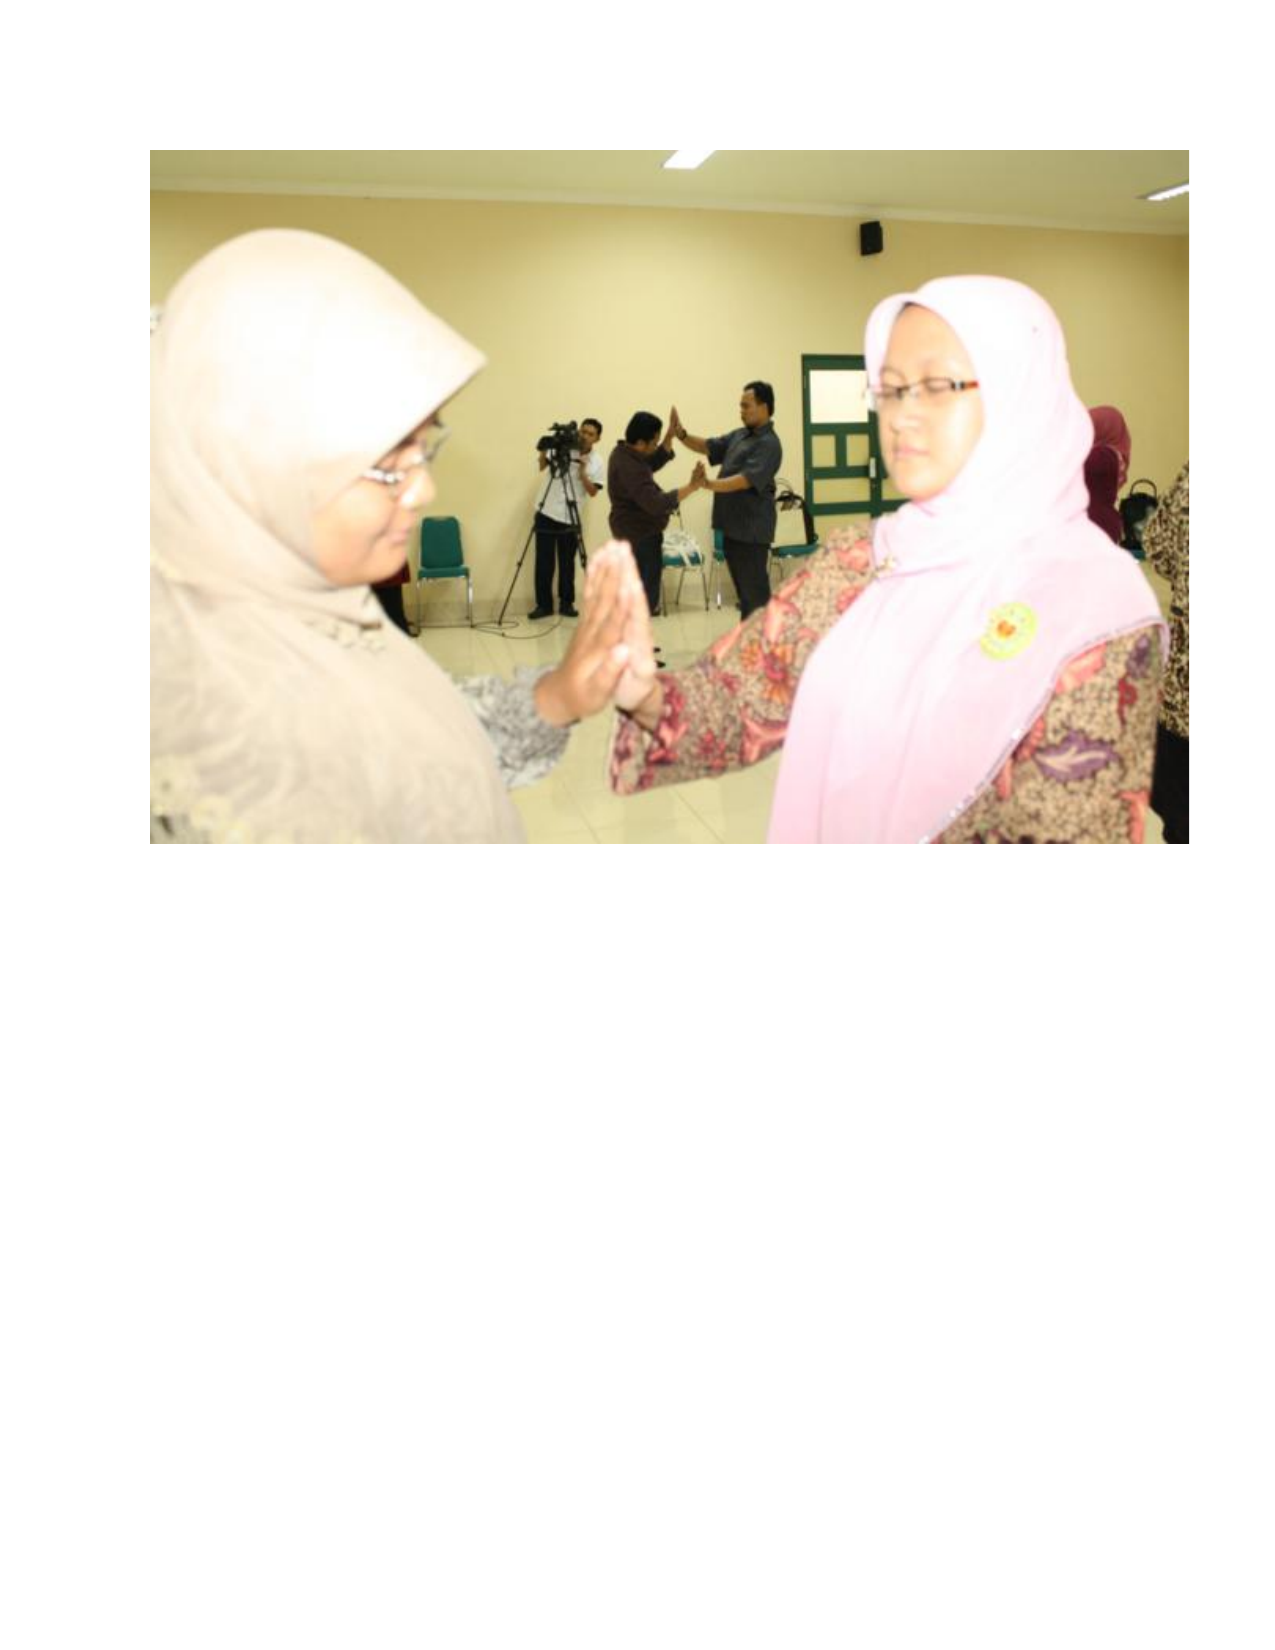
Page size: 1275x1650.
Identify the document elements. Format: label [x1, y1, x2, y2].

picture [150, 150, 1190, 844]
